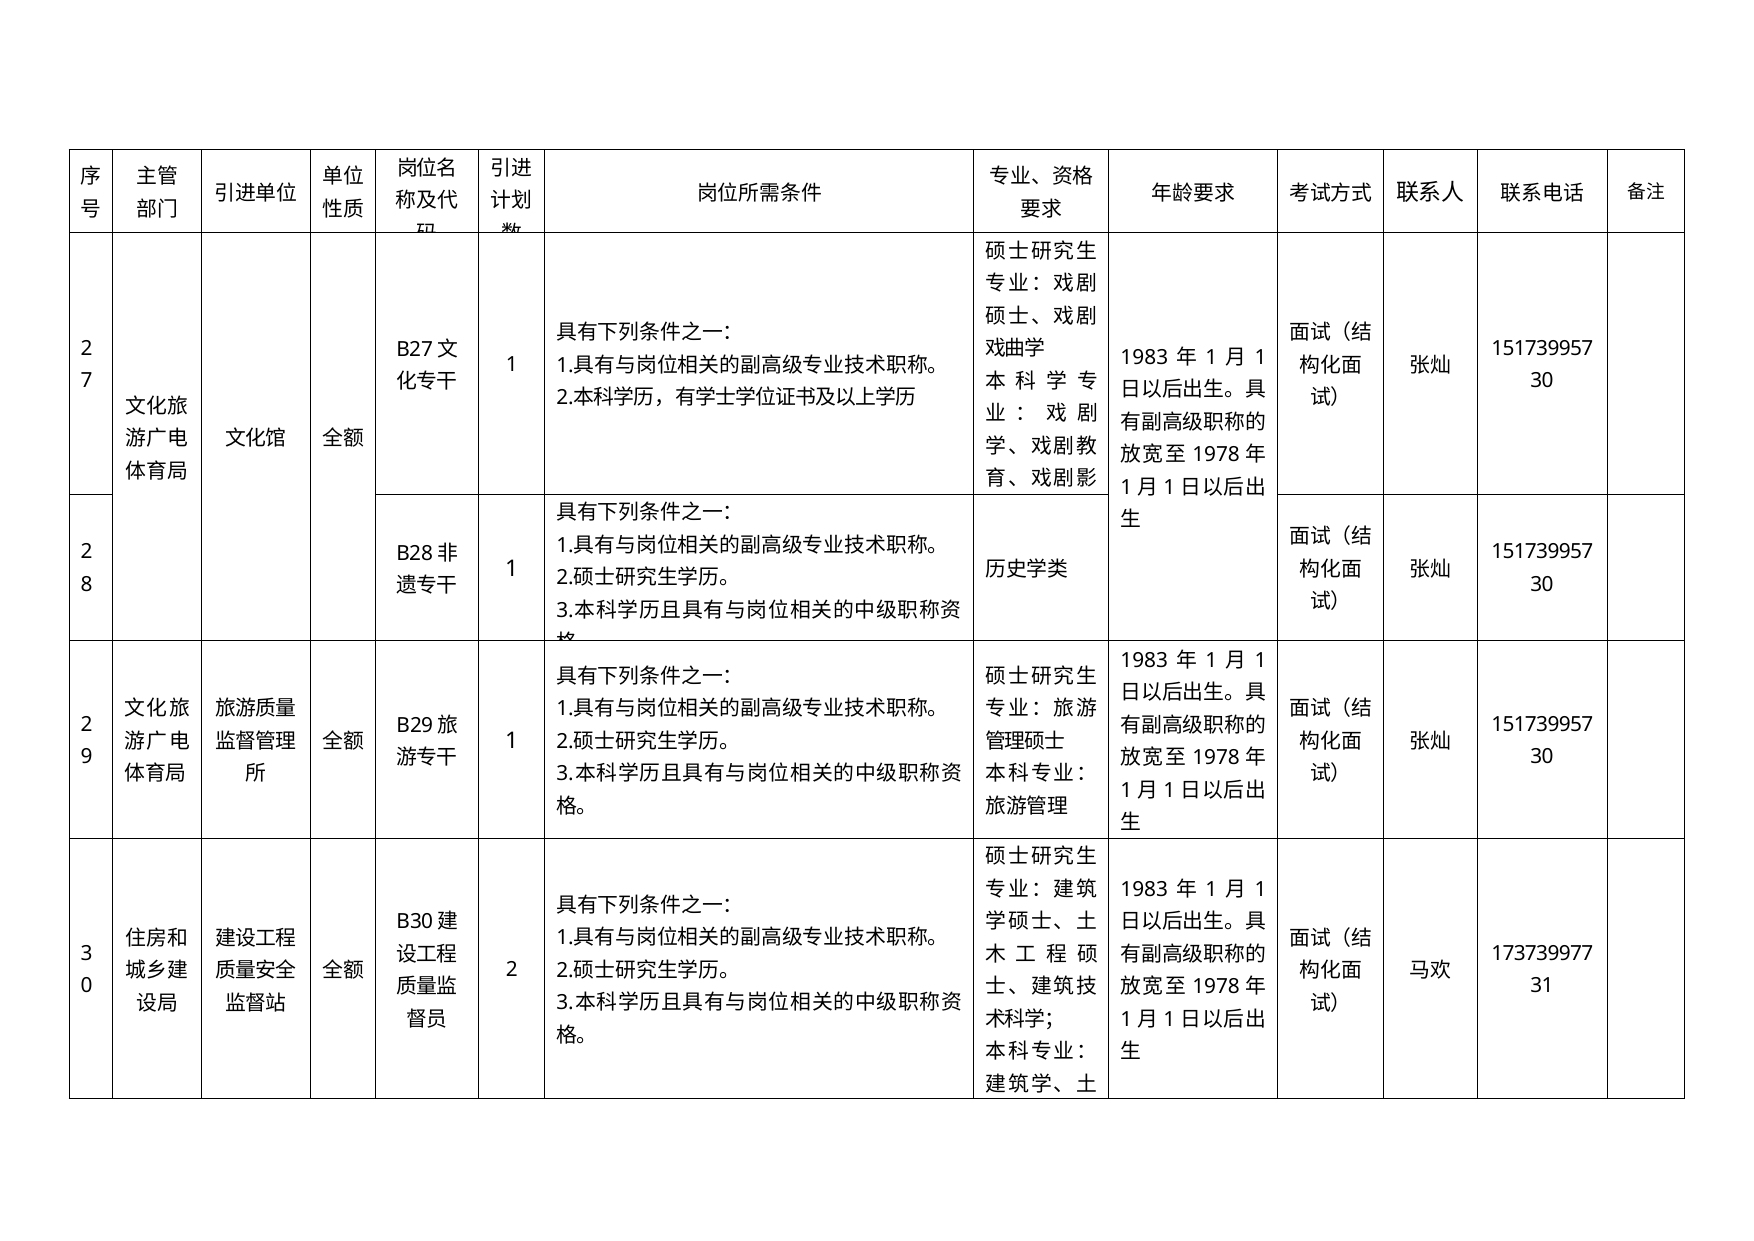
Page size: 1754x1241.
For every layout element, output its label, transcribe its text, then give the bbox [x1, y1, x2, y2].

table_cell [1608, 233, 1684, 493]
table_cell [1608, 839, 1684, 1098]
table_cell 硕士研究生专业：旅游管理硕士 本科专业：旅游管理 [974, 641, 1108, 838]
table_header 岗位所需条件 [545, 150, 973, 232]
table_cell 历史学类 [974, 495, 1108, 640]
table_cell 1 [479, 495, 544, 640]
table_cell [1608, 641, 1684, 838]
table_cell 1983年1月1日以后出生。具有副高级职称的放宽至1978年1月1日以后出生 [1109, 641, 1277, 838]
table_cell 17373997731 [1478, 839, 1607, 1098]
table_cell 1 [479, 641, 544, 838]
table_cell 具有下列条件之一： 1.具有与岗位相关的副高级专业技术职称。 2.本科学历，有学士学位证书及以上学历 [545, 233, 973, 493]
table_header 备注 [1608, 150, 1684, 232]
table_cell 1983年1月1日以后出生。具有副高级职称的放宽至1978年1月1日以后出生 [1109, 233, 1277, 640]
table_header 联系电话 [1478, 150, 1607, 232]
table_cell 29 [70, 641, 112, 838]
table_header 岗位名称及代码 [376, 150, 478, 232]
table_cell [1608, 495, 1684, 640]
table_cell 张灿 [1384, 233, 1477, 493]
table_cell 全额 [311, 233, 375, 640]
table_cell 硕士研究生专业：戏剧硕士、戏剧戏曲学 本科学专业：戏剧学、戏剧教育、戏剧影视导演 [974, 233, 1108, 493]
table_header 引进单位 [202, 150, 310, 232]
table_cell 马欢 [1384, 839, 1477, 1098]
table_cell 全额 [311, 839, 375, 1098]
table_cell 建设工程质量安全监督站 [202, 839, 310, 1098]
table_header 联系人 [1384, 150, 1477, 232]
table_cell 30 [70, 839, 112, 1098]
table_cell 面试（结构化面试） [1278, 641, 1383, 838]
table_cell 15173995730 [1478, 495, 1607, 640]
table_header 年龄要求 [1109, 150, 1277, 232]
table_cell 28 [70, 495, 112, 640]
table_cell 面试（结构化面试） [1278, 495, 1383, 640]
table_cell 15173995730 [1478, 233, 1607, 493]
table_header 引进计划数 [479, 150, 544, 232]
table_cell 2 [479, 839, 544, 1098]
table_cell B30建设工程质量监督员 [376, 839, 478, 1098]
table_cell 文化旅游广电体育局 [113, 641, 201, 838]
table_header 主管 部门 [113, 150, 201, 232]
table_cell 文化旅游广电体育局 [113, 233, 201, 640]
table_header 专业、资格要求 [974, 150, 1108, 232]
table_cell 具有下列条件之一： 1.具有与岗位相关的副高级专业技术职称。 2.硕士研究生学历。 3.本科学历且具有与岗位相关的中级职称资格。 [545, 495, 973, 640]
table_cell 全额 [311, 641, 375, 838]
table_cell 硕士研究生专业：建筑学硕士、土木工程硕士、建筑技术科学； 本科专业：建筑学、土木工程专业 [974, 839, 1108, 1098]
table_cell 面试（结构化面试） [1278, 233, 1383, 493]
table_cell 住房和城乡建设局 [113, 839, 201, 1098]
table_cell 1 [479, 233, 544, 493]
table_cell 27 [70, 233, 112, 493]
table_cell 张灿 [1384, 641, 1477, 838]
table_header 序号 [70, 150, 112, 232]
table_cell B28非遗专干 [376, 495, 478, 640]
table_cell B29旅游专干 [376, 641, 478, 838]
table_header 考试方式 [1278, 150, 1383, 232]
table_cell 15173995730 [1478, 641, 1607, 838]
table_cell 张灿 [1384, 495, 1477, 640]
table_cell 具有下列条件之一： 1.具有与岗位相关的副高级专业技术职称。 2.硕士研究生学历。 3.本科学历且具有与岗位相关的中级职称资格。 [545, 641, 973, 838]
table_cell 1983年1月1日以后出生。具有副高级职称的放宽至1978年1月1日以后出生 [1109, 839, 1277, 1098]
table_cell 文化馆 [202, 233, 310, 640]
table_cell 具有下列条件之一： 1.具有与岗位相关的副高级专业技术职称。 2.硕士研究生学历。 3.本科学历且具有与岗位相关的中级职称资格。 [545, 839, 973, 1098]
table_cell 旅游质量监督管理所 [202, 641, 310, 838]
table_header 单位性质 [311, 150, 375, 232]
table_cell B27文化专干 [376, 233, 478, 493]
table_cell 面试（结构化面试） [1278, 839, 1383, 1098]
